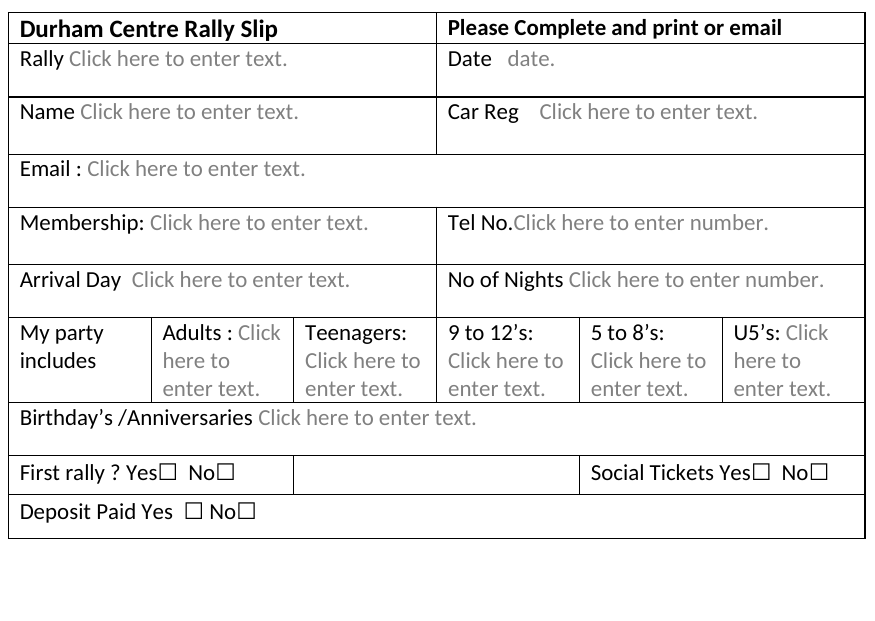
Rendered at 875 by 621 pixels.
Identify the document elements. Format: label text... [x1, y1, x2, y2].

table_cell First rally ? Yes No [9, 456, 293, 494]
table_header Durham Centre Rally Slip [9, 13, 436, 43]
table_cell Deposit Paid Yes No [9, 495, 864, 538]
table_cell Membership: [9, 208, 436, 264]
table_cell No of Nights [437, 265, 864, 317]
table_cell Teenagers: [294, 318, 436, 402]
table_cell My party includes [9, 318, 151, 402]
table_cell [294, 456, 579, 494]
table_cell Name [9, 98, 436, 153]
table_cell Tel No. [437, 208, 864, 264]
table_cell Birthday’s /Anniversaries [9, 403, 864, 455]
table_cell 5 to 8’s: [580, 318, 722, 402]
table_cell Arrival Day [9, 265, 436, 317]
table_cell 9 to 12’s: [437, 318, 579, 402]
table_cell U5’s: [723, 318, 864, 402]
table_cell Car Reg [437, 98, 864, 153]
table_cell Email : [9, 155, 864, 207]
table_cell Social Tickets Yes No [580, 456, 864, 494]
table_cell Rally [9, 44, 436, 96]
table_cell Adults : [152, 318, 293, 402]
table_header Please Complete and print or email [437, 13, 864, 43]
table_cell Date [437, 44, 864, 96]
